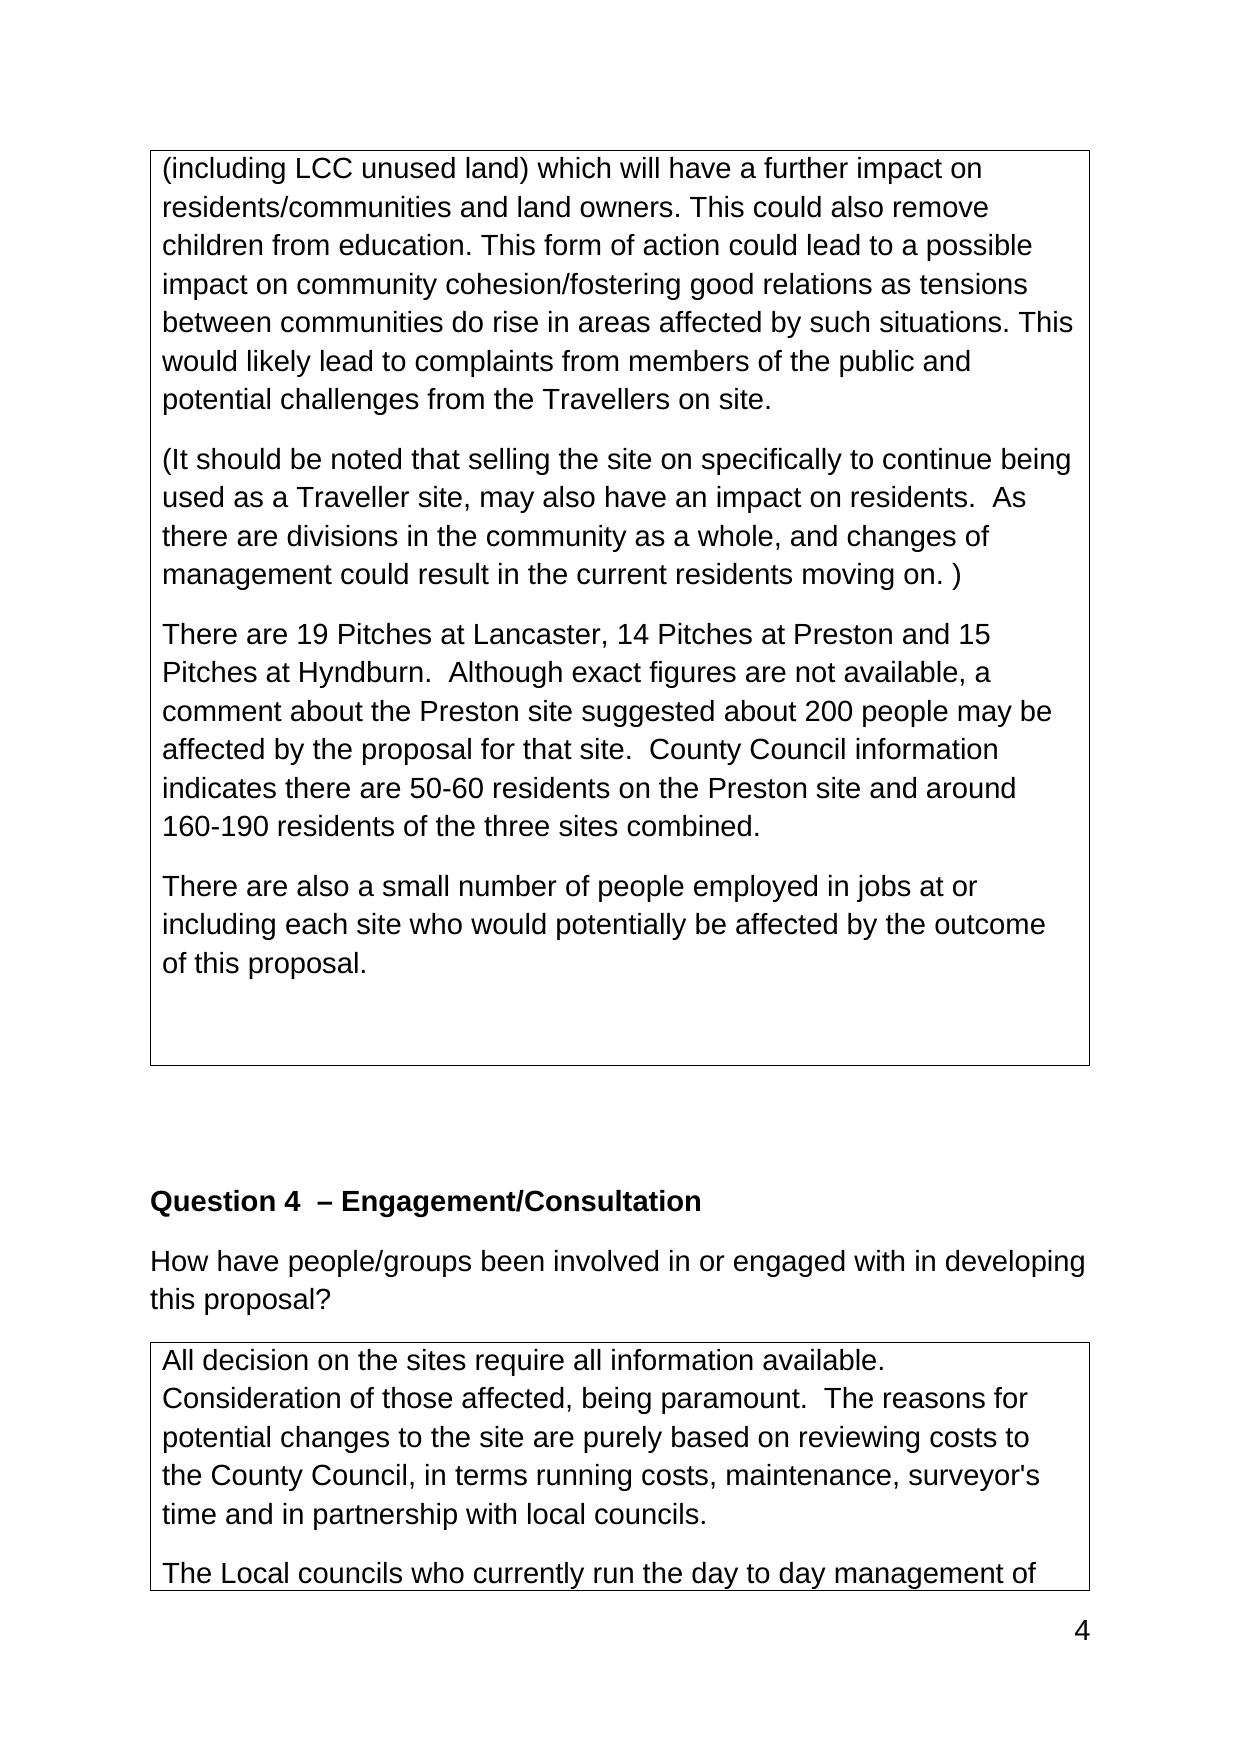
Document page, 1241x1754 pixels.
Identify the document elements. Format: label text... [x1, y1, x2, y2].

text How have people/groups been involved in or engaged with in developing this proposal? [150, 1244, 1090, 1316]
text Question 4 – Engagement/Consultation [150, 1184, 1090, 1218]
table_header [151, 151, 1089, 1064]
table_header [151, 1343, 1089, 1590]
